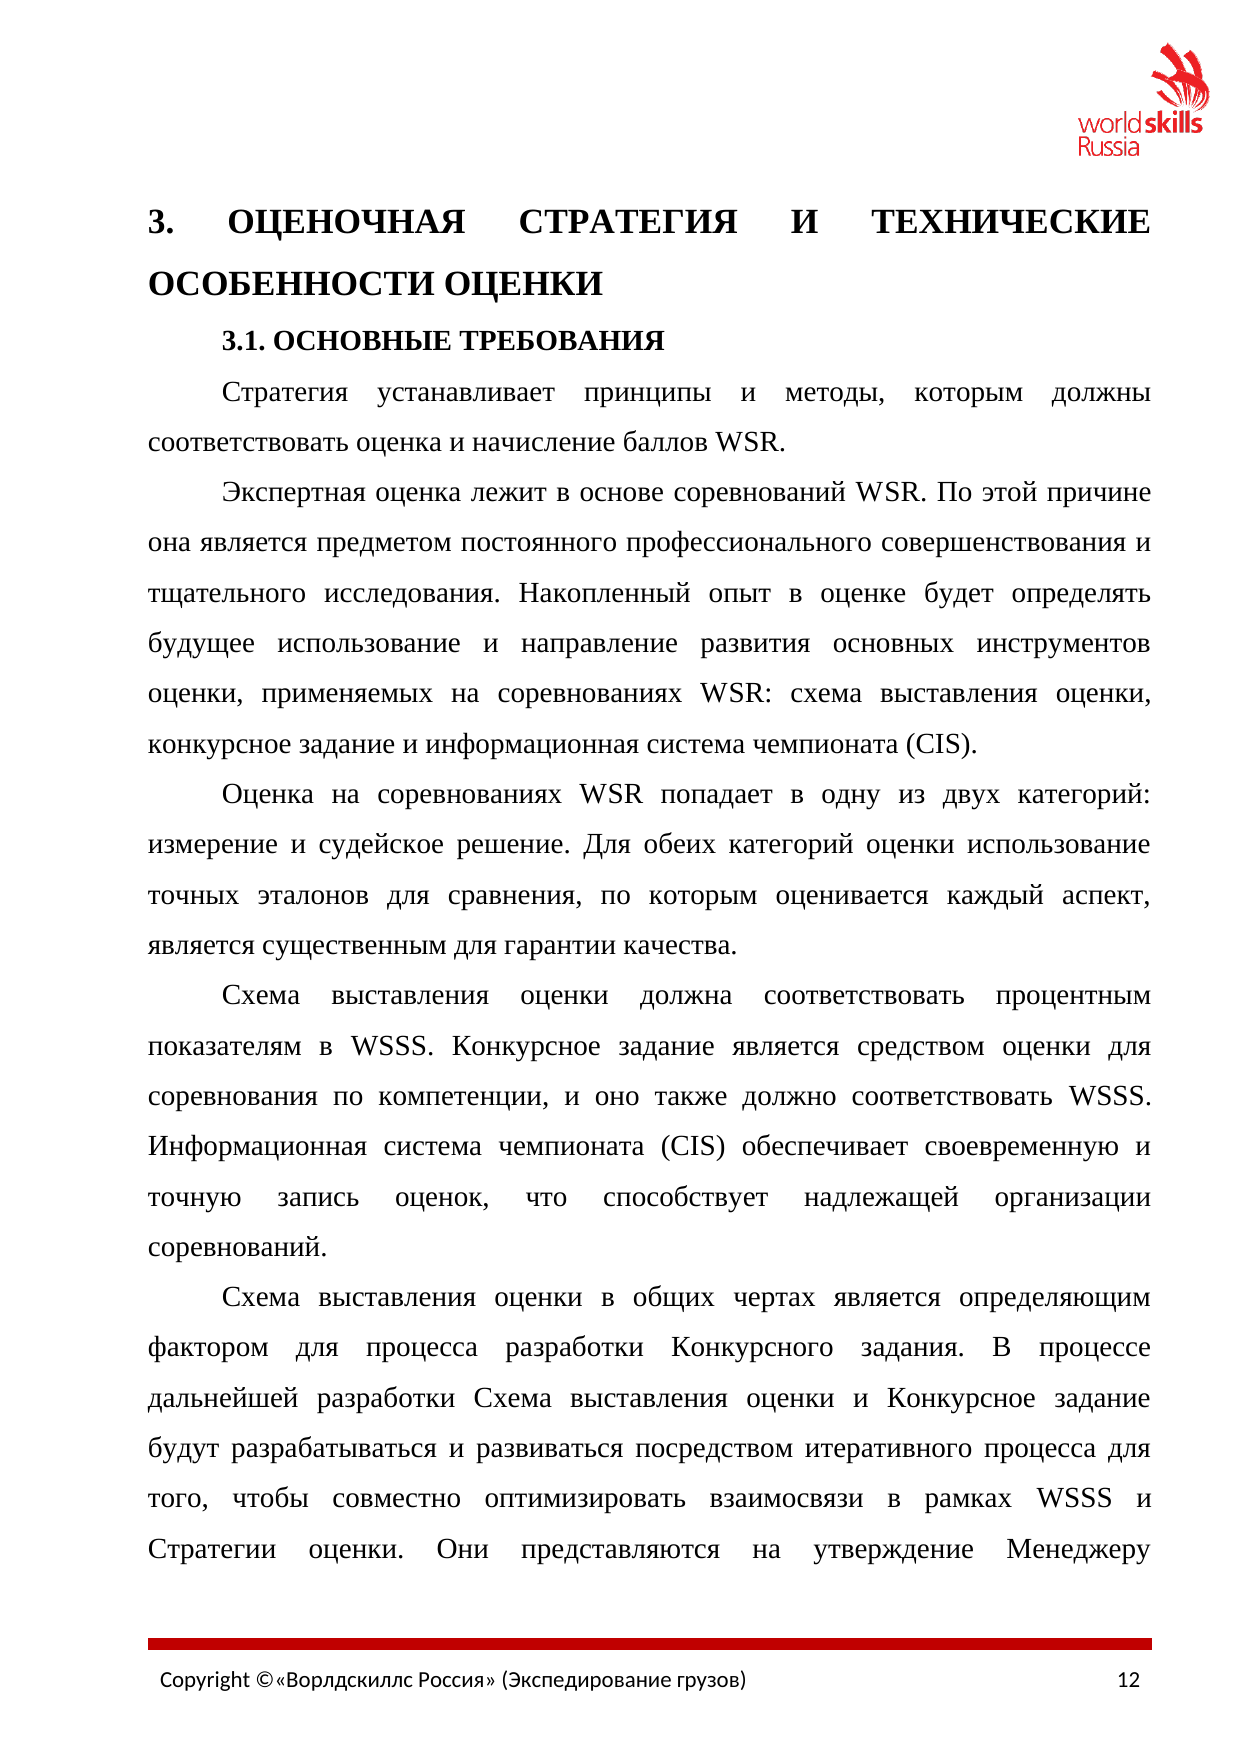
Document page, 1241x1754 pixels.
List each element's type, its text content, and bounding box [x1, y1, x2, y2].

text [148, 1279, 1152, 1564]
text Оценка на соревнованиях WSR попадает в одну из двух категорий: измерение и судейское решение. Для обеих категорий оценки использование точных эталонов для сравнения, по которым оценивается каждый аспект, является существенным для гарантии качества. [148, 776, 1152, 961]
text 3.1. ОСНОВНЫЕ ТРЕБОВАНИЯ [148, 323, 1152, 357]
text Схема выставления оценки должна соответствовать процентным показателям в WSSS. Конкурсное задание является средством оценки для соревнования по компетенции, и оно также должно соответствовать WSSS. Информационная система чемпионата (CIS) обеспечивает своевременную и точную запись оценок, что способствует надлежащей организации соревнований. [148, 977, 1152, 1262]
text Стратегия устанавливает принципы и методы, которым должны соответствовать оценка и начисление баллов WSR. [148, 374, 1152, 457]
text 3. ОЦЕНОЧНАЯ СТРАТЕГИЯ И ТЕХНИЧЕСКИЕ ОСОБЕННОСТИ ОЦЕНКИ [148, 143, 1152, 303]
picture [1078, 42, 1235, 156]
text Экспертная оценка лежит в основе соревнований WSR. По этой причине она является предметом постоянного профессионального совершенствования и тщательного исследования. Накопленный опыт в оценке будет определять будущее использование и направление развития основных инструментов оценки, применяемых на соревнованиях WSR: схема выставления оценки, конкурсное задание и информационная система чемпионата (CIS). [148, 474, 1152, 759]
